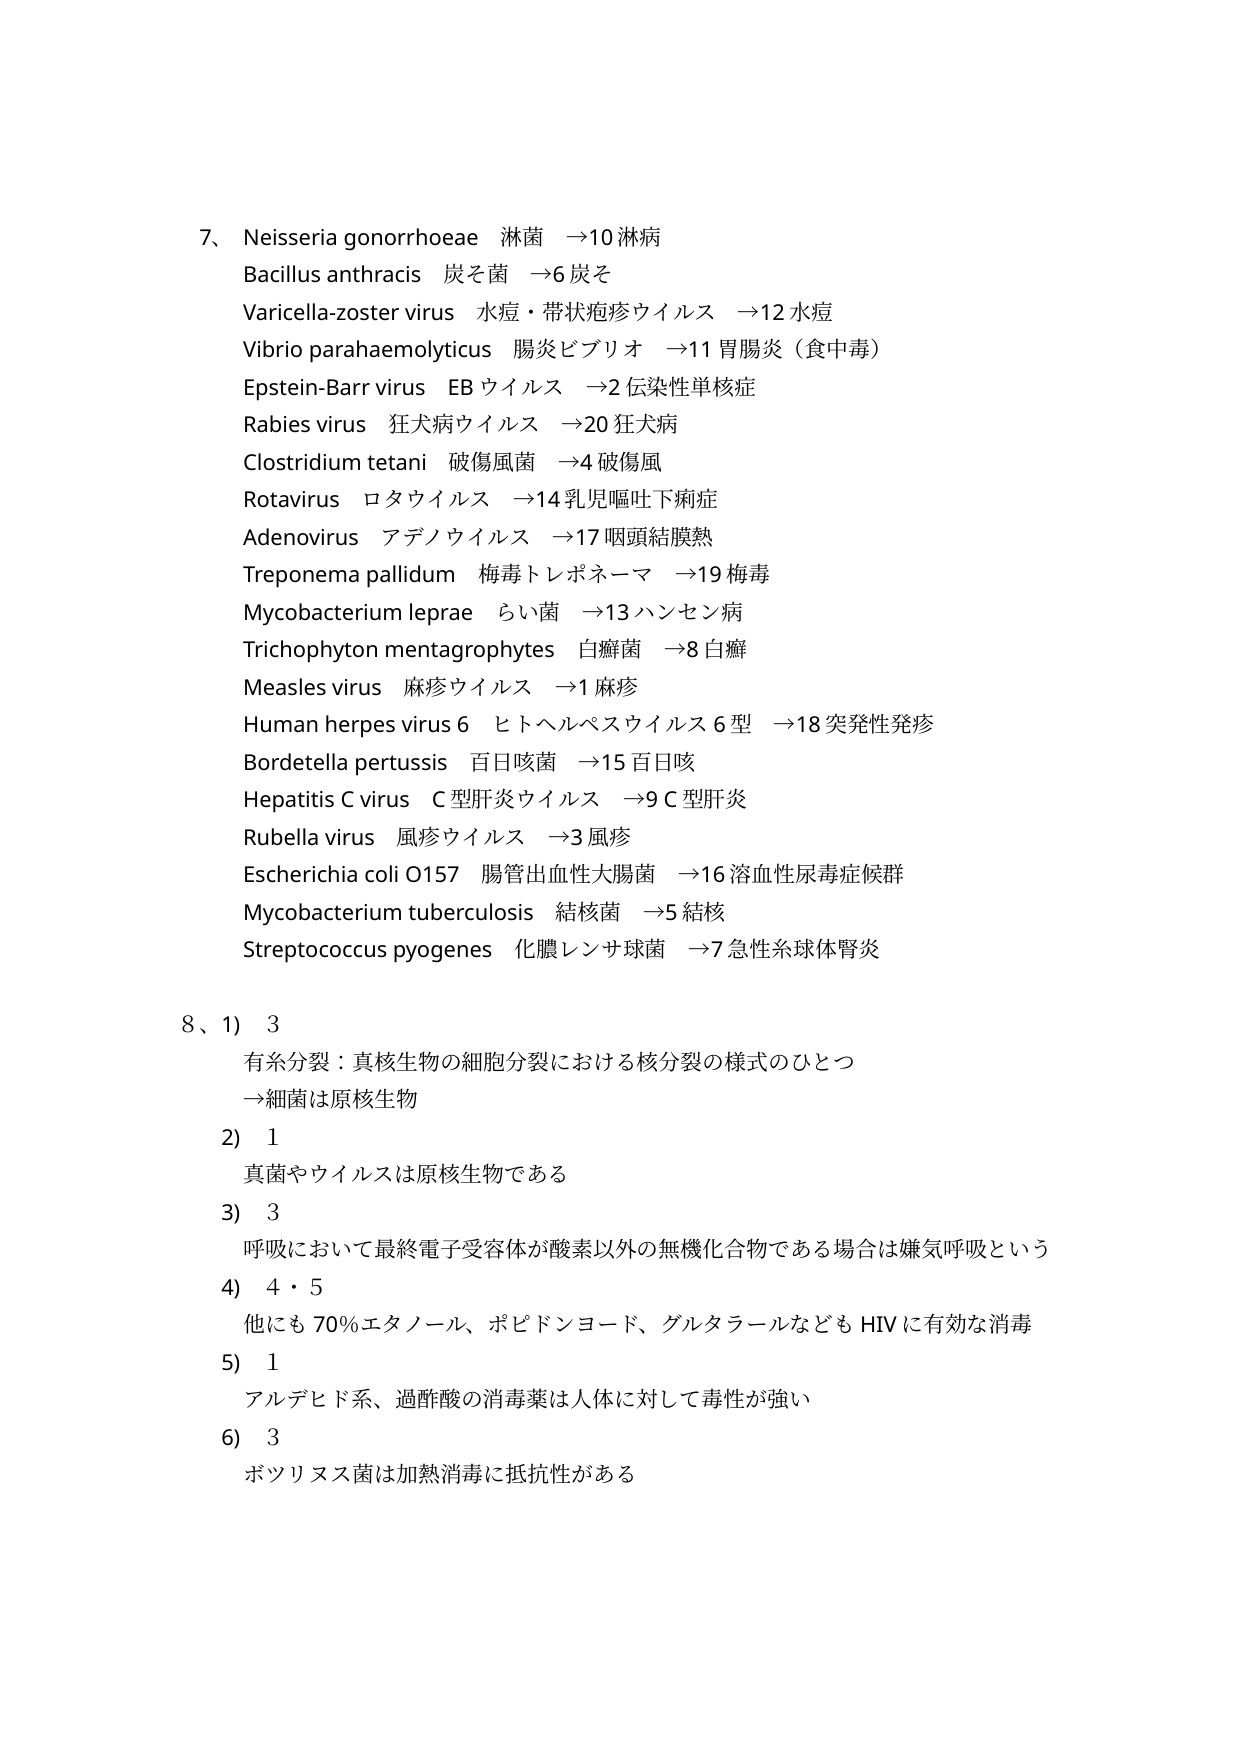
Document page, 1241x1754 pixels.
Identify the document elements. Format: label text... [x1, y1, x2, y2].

list Hepatitis C virus C型肝炎ウイルス →9 C型肝炎 [243, 779, 1063, 817]
text ８、1) ３ [177, 1004, 1063, 1042]
list Bordetella pertussis 百日咳菌 →15百日咳 [243, 742, 1063, 779]
list Adenovirus アデノウイルス →17咽頭結膜熱 [243, 517, 1063, 554]
text アルデヒド系、過酢酸の消毒薬は人体に対して毒性が強い [177, 1379, 1063, 1417]
list Bacillus anthracis 炭そ菌 →6炭そ [243, 254, 1063, 292]
list Rabies virus 狂犬病ウイルス →20狂犬病 [243, 404, 1063, 442]
text →細菌は原核生物 [177, 1079, 1063, 1117]
list Mycobacterium tuberculosis 結核菌 →5結核 [243, 892, 1063, 929]
text 他にも70％エタノール、ポピドンヨード、グルタラールなどもHIVに有効な消毒 [177, 1304, 1063, 1342]
text 5) １ [177, 1342, 1063, 1379]
list Mycobacterium leprae らい菌 →13ハンセン病 [243, 592, 1063, 629]
text 2) １ [177, 1117, 1063, 1154]
list Clostridium tetani 破傷風菌 →4破傷風 [243, 442, 1063, 479]
text 呼吸において最終電子受容体が酸素以外の無機化合物である場合は嫌気呼吸という [177, 1229, 1063, 1267]
list Epstein-Barr virus EBウイルス →2伝染性単核症 [243, 367, 1063, 404]
list Measles virus 麻疹ウイルス →1麻疹 [243, 667, 1063, 704]
list Rubella virus 風疹ウイルス →3風疹 [243, 817, 1063, 854]
list Streptococcus pyogenes 化膿レンサ球菌 →7急性糸球体腎炎 [243, 929, 1063, 967]
list Vibrio parahaemolyticus 腸炎ビブリオ →11胃腸炎（食中毒） [243, 329, 1063, 367]
list Human herpes virus 6 ヒトヘルペスウイルス6型 →18突発性発疹 [243, 704, 1063, 742]
text 6) ３ [177, 1417, 1063, 1454]
list Rotavirus ロタウイルス →14乳児嘔吐下痢症 [243, 479, 1063, 517]
list Neisseria gonorrhoeae 淋菌 →10淋病 [199, 217, 1063, 254]
text 3) ３ [177, 1192, 1063, 1229]
list Escherichia coli O157 腸管出血性大腸菌 →16溶血性尿毒症候群 [243, 854, 1063, 892]
list Treponema pallidum 梅毒トレポネーマ →19梅毒 [243, 554, 1063, 592]
list Trichophyton mentagrophytes 白癬菌 →8白癬 [243, 629, 1063, 667]
text 真菌やウイルスは原核生物である [177, 1154, 1063, 1192]
text 有糸分裂：真核生物の細胞分裂における核分裂の様式のひとつ [177, 1042, 1063, 1079]
text ボツリヌス菌は加熱消毒に抵抗性がある [177, 1454, 1063, 1492]
list Varicella-zoster virus 水痘・帯状疱疹ウイルス →12水痘 [243, 292, 1063, 329]
text 4) ４・５ [177, 1267, 1063, 1304]
